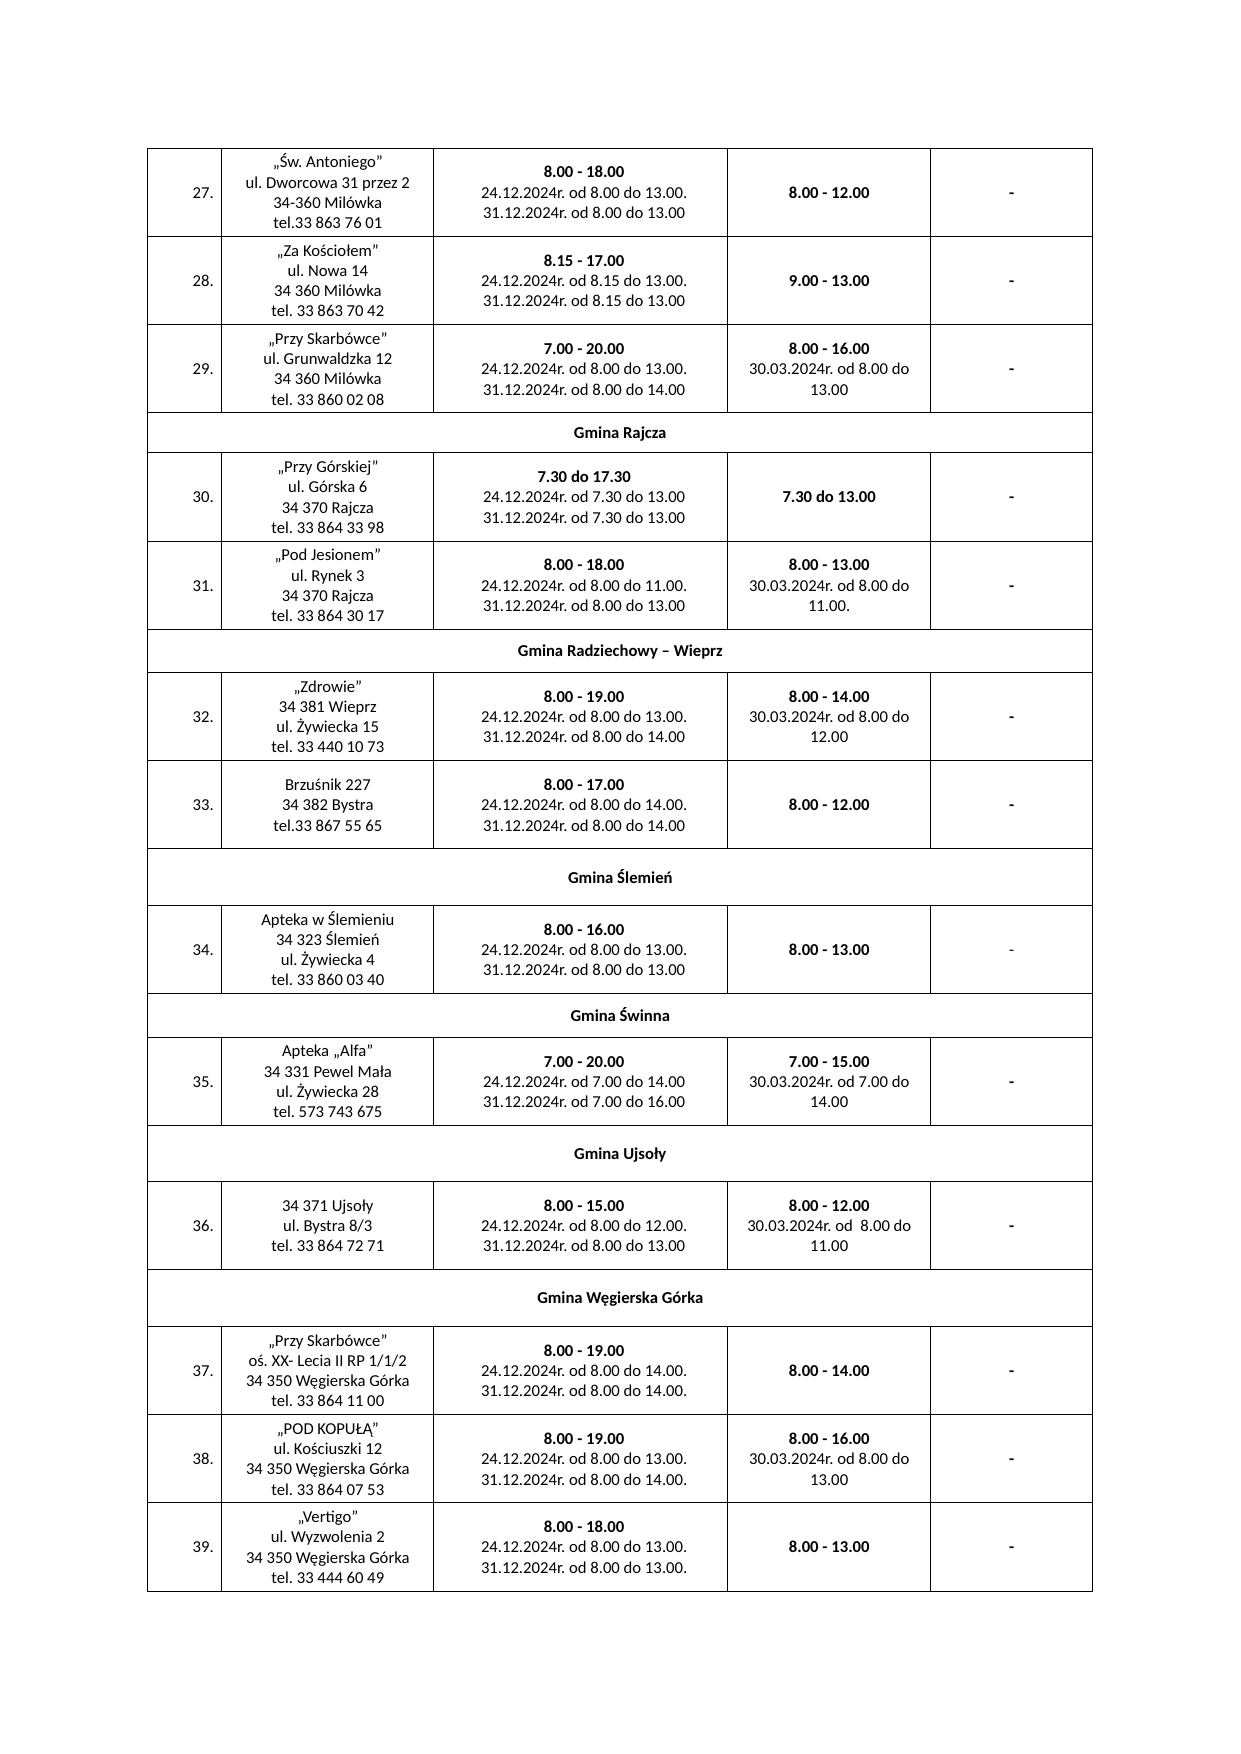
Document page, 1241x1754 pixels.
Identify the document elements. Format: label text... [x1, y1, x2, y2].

table_cell 8.00 - 19.00 24.12.2024r. od 8.00 do 13.00. 31.12.2024r. od 8.00 do 14.00. [434, 1415, 727, 1502]
table_cell 7.00 - 15.00 30.03.2024r. od 7.00 do 14.00 [728, 1038, 930, 1125]
table_cell „Vertigo” ul. Wyzwolenia 2 34 350 Węgierska Górka tel. 33 444 60 49 [222, 1503, 433, 1591]
table_cell 8.00 - 17.00 24.12.2024r. od 8.00 do 14.00. 31.12.2024r. od 8.00 do 14.00 [434, 761, 727, 848]
table_cell Gmina Ślemień [148, 849, 1092, 905]
table_cell „Pod Jesionem” ul. Rynek 3 34 370 Rajcza tel. 33 864 30 17 [222, 542, 433, 629]
table_cell [148, 453, 221, 541]
table_cell - [931, 761, 1092, 848]
table_cell Gmina Świnna [148, 994, 1092, 1037]
table_cell - [931, 1415, 1092, 1502]
table_cell - [931, 1327, 1092, 1414]
table_cell 8.00 - 12.00 [728, 149, 930, 236]
table_cell - [931, 1182, 1092, 1269]
table_cell „Przy Górskiej” ul. Górska 6 34 370 Rajcza tel. 33 864 33 98 [222, 453, 433, 541]
table_cell 7.00 - 20.00 24.12.2024r. od 8.00 do 13.00. 31.12.2024r. od 8.00 do 14.00 [434, 325, 727, 412]
table_cell - [931, 237, 1092, 324]
table_cell „Zdrowie” 34 381 Wieprz ul. Żywiecka 15 tel. 33 440 10 73 [222, 673, 433, 760]
table_cell - [931, 1503, 1092, 1591]
table_cell 7.00 - 20.00 24.12.2024r. od 7.00 do 14.00 31.12.2024r. od 7.00 do 16.00 [434, 1038, 727, 1125]
table_cell 9.00 - 13.00 [728, 237, 930, 324]
table_cell Apteka w Ślemieniu 34 323 Ślemień ul. Żywiecka 4 tel. 33 860 03 40 [222, 906, 433, 993]
table_cell - [931, 906, 1092, 993]
table_cell [148, 1503, 221, 1591]
table_cell Apteka „Alfa” 34 331 Pewel Mała ul. Żywiecka 28 tel. 573 743 675 [222, 1038, 433, 1125]
table_cell [148, 1182, 221, 1269]
table_cell [148, 325, 221, 412]
table_cell 8.00 - 12.00 [728, 761, 930, 848]
table_cell 8.00 - 15.00 24.12.2024r. od 8.00 do 12.00. 31.12.2024r. od 8.00 do 13.00 [434, 1182, 727, 1269]
table_cell [148, 1038, 221, 1125]
table_cell Brzuśnik 227 34 382 Bystra tel.33 867 55 65 [222, 761, 433, 848]
table_cell - [931, 1038, 1092, 1125]
table_cell 7.30 do 17.30 24.12.2024r. od 7.30 do 13.00 31.12.2024r. od 7.30 do 13.00 [434, 453, 727, 541]
table_cell 8.00 - 16.00 30.03.2024r. od 8.00 do 13.00 [728, 325, 930, 412]
table_cell 8.00 - 14.00 [728, 1327, 930, 1414]
table_cell „Św. Antoniego” ul. Dworcowa 31 przez 2 34-360 Milówka tel.33 863 76 01 [222, 149, 433, 236]
table_cell Gmina Węgierska Górka [148, 1270, 1092, 1326]
table_cell 8.00 - 13.00 [728, 1503, 930, 1591]
table_cell 8.00 - 18.00 24.12.2024r. od 8.00 do 13.00. 31.12.2024r. od 8.00 do 13.00. [434, 1503, 727, 1591]
table_cell 8.00 - 14.00 30.03.2024r. od 8.00 do 12.00 [728, 673, 930, 760]
table_cell Gmina Radziechowy – Wieprz [148, 630, 1092, 672]
table_cell 8.00 - 12.00 30.03.2024r. od 8.00 do 11.00 [728, 1182, 930, 1269]
table_cell [148, 1327, 221, 1414]
table_cell [148, 542, 221, 629]
table_cell 8.00 - 19.00 24.12.2024r. od 8.00 do 13.00. 31.12.2024r. od 8.00 do 14.00 [434, 673, 727, 760]
table_cell 8.00 - 18.00 24.12.2024r. od 8.00 do 11.00. 31.12.2024r. od 8.00 do 13.00 [434, 542, 727, 629]
table_cell - [931, 149, 1092, 236]
table_cell [148, 1415, 221, 1502]
table_cell 8.00 - 19.00 24.12.2024r. od 8.00 do 14.00. 31.12.2024r. od 8.00 do 14.00. [434, 1327, 727, 1414]
table_cell Gmina Ujsoły [148, 1126, 1092, 1181]
table_cell - [931, 542, 1092, 629]
table_cell 8.00 - 13.00 [728, 906, 930, 993]
table_cell Gmina Rajcza [148, 413, 1092, 452]
table_cell [148, 761, 221, 848]
table_cell „Przy Skarbówce” ul. Grunwaldzka 12 34 360 Milówka tel. 33 860 02 08 [222, 325, 433, 412]
table_cell [148, 149, 221, 236]
table_cell [148, 237, 221, 324]
table_cell 8.00 - 13.00 30.03.2024r. od 8.00 do 11.00. [728, 542, 930, 629]
table_cell 8.00 - 18.00 24.12.2024r. od 8.00 do 13.00. 31.12.2024r. od 8.00 do 13.00 [434, 149, 727, 236]
table_cell 8.00 - 16.00 30.03.2024r. od 8.00 do 13.00 [728, 1415, 930, 1502]
table_cell „Przy Skarbówce” oś. XX- Lecia II RP 1/1/2 34 350 Węgierska Górka tel. 33 864 11 00 [222, 1327, 433, 1414]
table_cell 34 371 Ujsoły ul. Bystra 8/3 tel. 33 864 72 71 [222, 1182, 433, 1269]
table_cell 8.00 - 16.00 24.12.2024r. od 8.00 do 13.00. 31.12.2024r. od 8.00 do 13.00 [434, 906, 727, 993]
table_cell [148, 906, 221, 993]
table_cell „POD KOPUŁĄ” ul. Kościuszki 12 34 350 Węgierska Górka tel. 33 864 07 53 [222, 1415, 433, 1502]
table_cell - [931, 673, 1092, 760]
table_cell [148, 673, 221, 760]
table_cell - [931, 325, 1092, 412]
table_cell 7.30 do 13.00 [728, 453, 930, 541]
table_cell 8.15 - 17.00 24.12.2024r. od 8.15 do 13.00. 31.12.2024r. od 8.15 do 13.00 [434, 237, 727, 324]
table_cell - [931, 453, 1092, 541]
table_cell „Za Kościołem” ul. Nowa 14 34 360 Milówka tel. 33 863 70 42 [222, 237, 433, 324]
